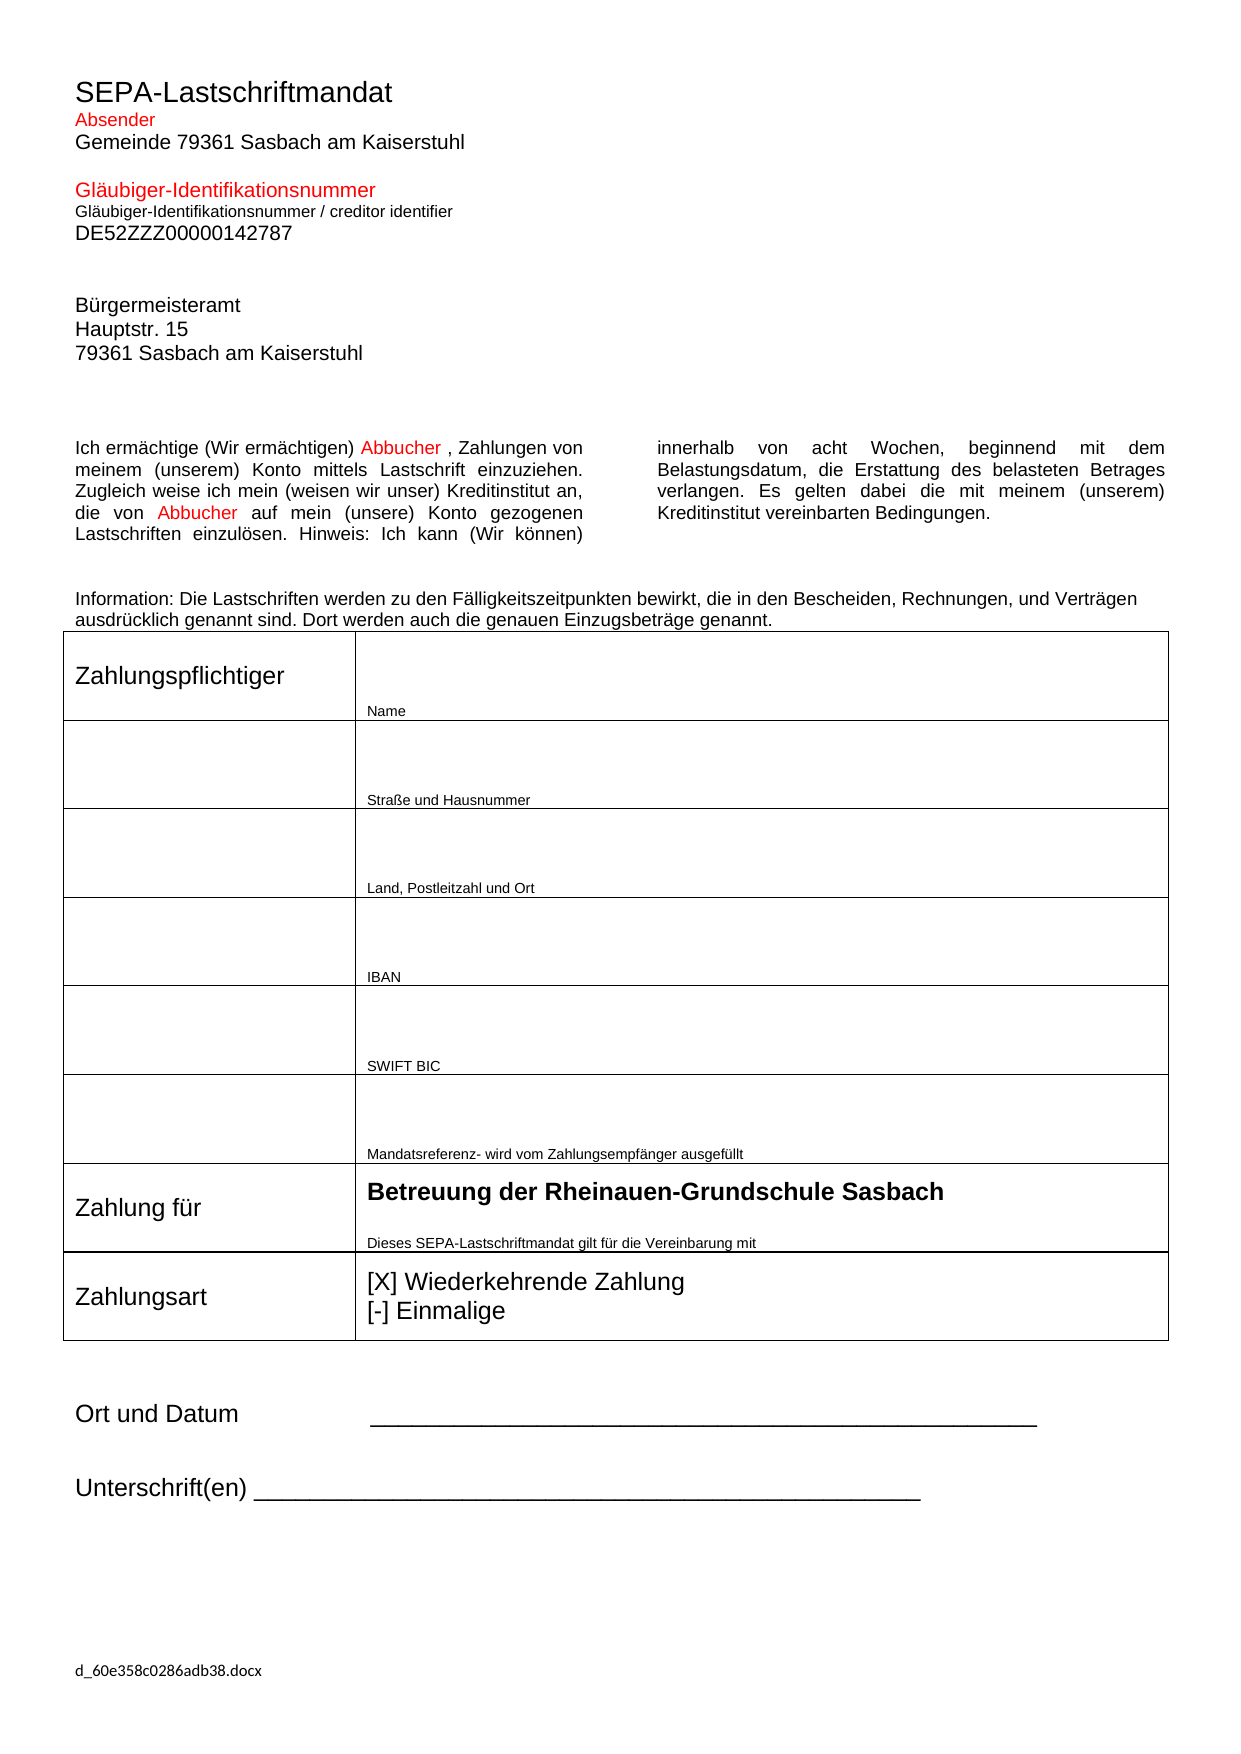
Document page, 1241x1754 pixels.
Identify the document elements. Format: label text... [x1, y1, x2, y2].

table_cell Mandatsreferenz- wird vom Zahlungsempfänger ausgefüllt [356, 1075, 1168, 1163]
text 79361 Sasbach am Kaiserstuhl [75, 341, 1165, 365]
table_cell [64, 721, 355, 808]
text DE52ZZZ00000142787 [75, 221, 1165, 245]
table_cell Betreuung der Rheinauen-Grundschule Sasbach Dieses SEPA-Lastschriftmandat gilt für die Vereinbarung mit [356, 1164, 1168, 1251]
table_cell [64, 1075, 355, 1163]
table_cell Straße und Hausnummer [356, 721, 1168, 808]
text Absender [75, 108, 1165, 130]
table_cell [X] Wiederkehrende Zahlung [-] Einmalige [356, 1253, 1168, 1340]
text Bürgermeisteramt Hauptstr. 15 [75, 293, 1165, 341]
text Ich ermächtige (Wir ermächtigen) Abbucher , Zahlungen von meinem (unserem) Konto mittels Lastschrift einzuziehen. Zugleich weise ich mein (weisen wir unser) Kreditinstitut an, die von Abbucher auf mein (unsere) Konto gezogenen Lastschriften einzulösen. Hinweis: Ich kann (Wir können) innerhalb von acht Wochen, beginnend mit dem Belastungsdatum, die Erstattung des belasteten Betrages verlangen. Es gelten dabei die mit meinem (unserem) Kreditinstitut vereinbarten Bedingungen. [657, 437, 1165, 523]
text Ort und Datum ________________________________________________ [75, 1398, 1165, 1427]
table_cell SWIFT BIC [356, 986, 1168, 1074]
table_header Name [356, 632, 1168, 719]
table_cell IBAN [356, 898, 1168, 985]
text Ich ermächtige (Wir ermächtigen) Abbucher , Zahlungen von meinem (unserem) Konto mittels Lastschrift einzuziehen. Zugleich weise ich mein (weisen wir unser) Kreditinstitut an, die von Abbucher auf mein (unsere) Konto gezogenen Lastschriften einzulösen. Hinweis: Ich kann (Wir können) innerhalb von acht Wochen, beginnend mit dem Belastungsdatum, die Erstattung des belasteten Betrages verlangen. Es gelten dabei die mit meinem (unserem) Kreditinstitut vereinbarten Bedingungen. [75, 437, 583, 544]
table_cell [64, 986, 355, 1074]
text Gläubiger-Identifikationsnummer / creditor identifier [75, 202, 1165, 221]
text SEPA-Lastschriftmandat [75, 75, 1165, 108]
table_cell Zahlung für [64, 1164, 355, 1251]
text Information: Die Lastschriften werden zu den Fälligkeitszeitpunkten bewirkt, die in den Bescheiden, Rechnungen, und Verträgen ausdrücklich genannt sind. Dort werden auch die genauen Einzugsbeträge genannt. [75, 588, 1165, 631]
text Gemeinde 79361 Sasbach am Kaiserstuhl [75, 130, 1165, 154]
text Unterschrift(en) ________________________________________________ [75, 1473, 1165, 1502]
table_header Zahlungspflichtiger [64, 632, 355, 719]
text Gläubiger-Identifikationsnummer [75, 178, 1165, 202]
table_cell Land, Postleitzahl und Ort [356, 809, 1168, 897]
table_cell [64, 809, 355, 897]
table_cell [64, 898, 355, 985]
table_cell Zahlungsart [64, 1253, 355, 1340]
